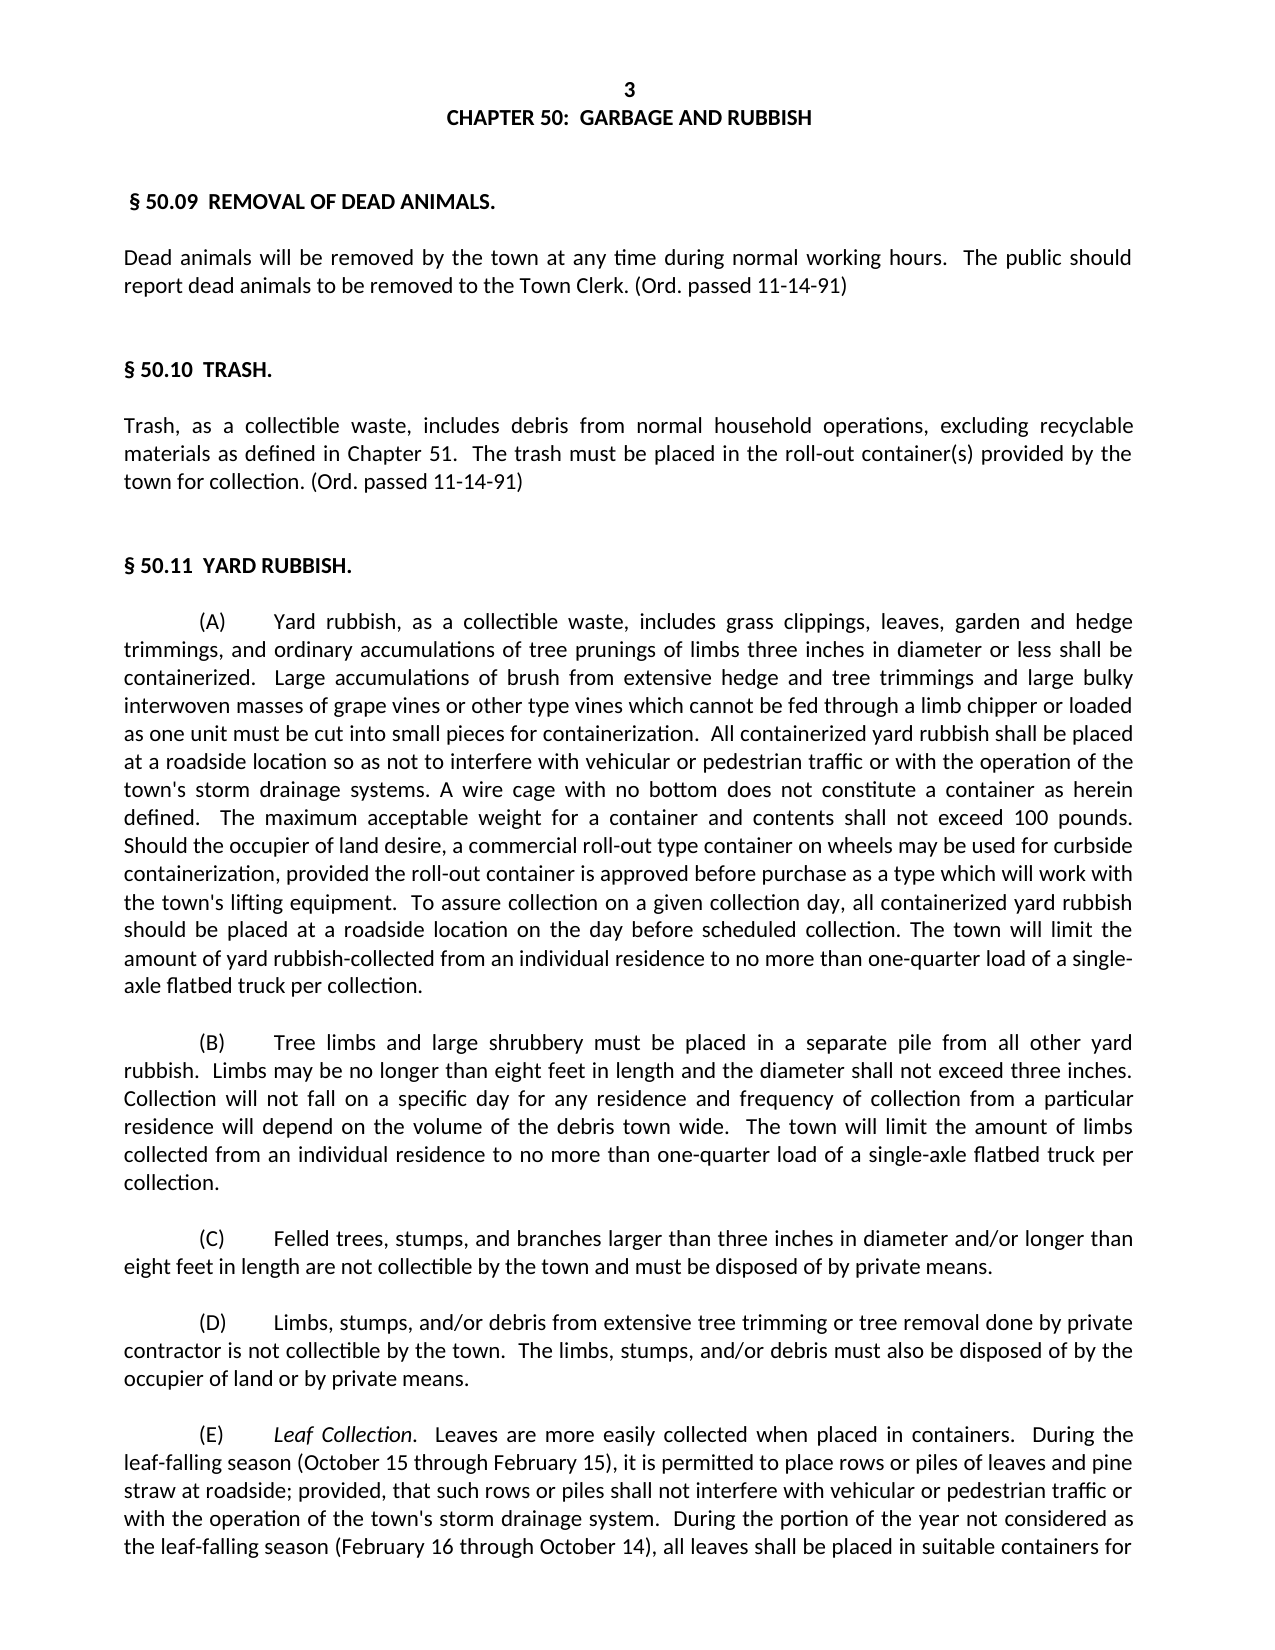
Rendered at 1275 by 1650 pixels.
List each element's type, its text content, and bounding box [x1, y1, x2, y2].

table_cell 3 [113, 75, 1146, 103]
table_cell CHAPTER 50: GARBAGE AND RUBBISH [113, 103, 1146, 187]
